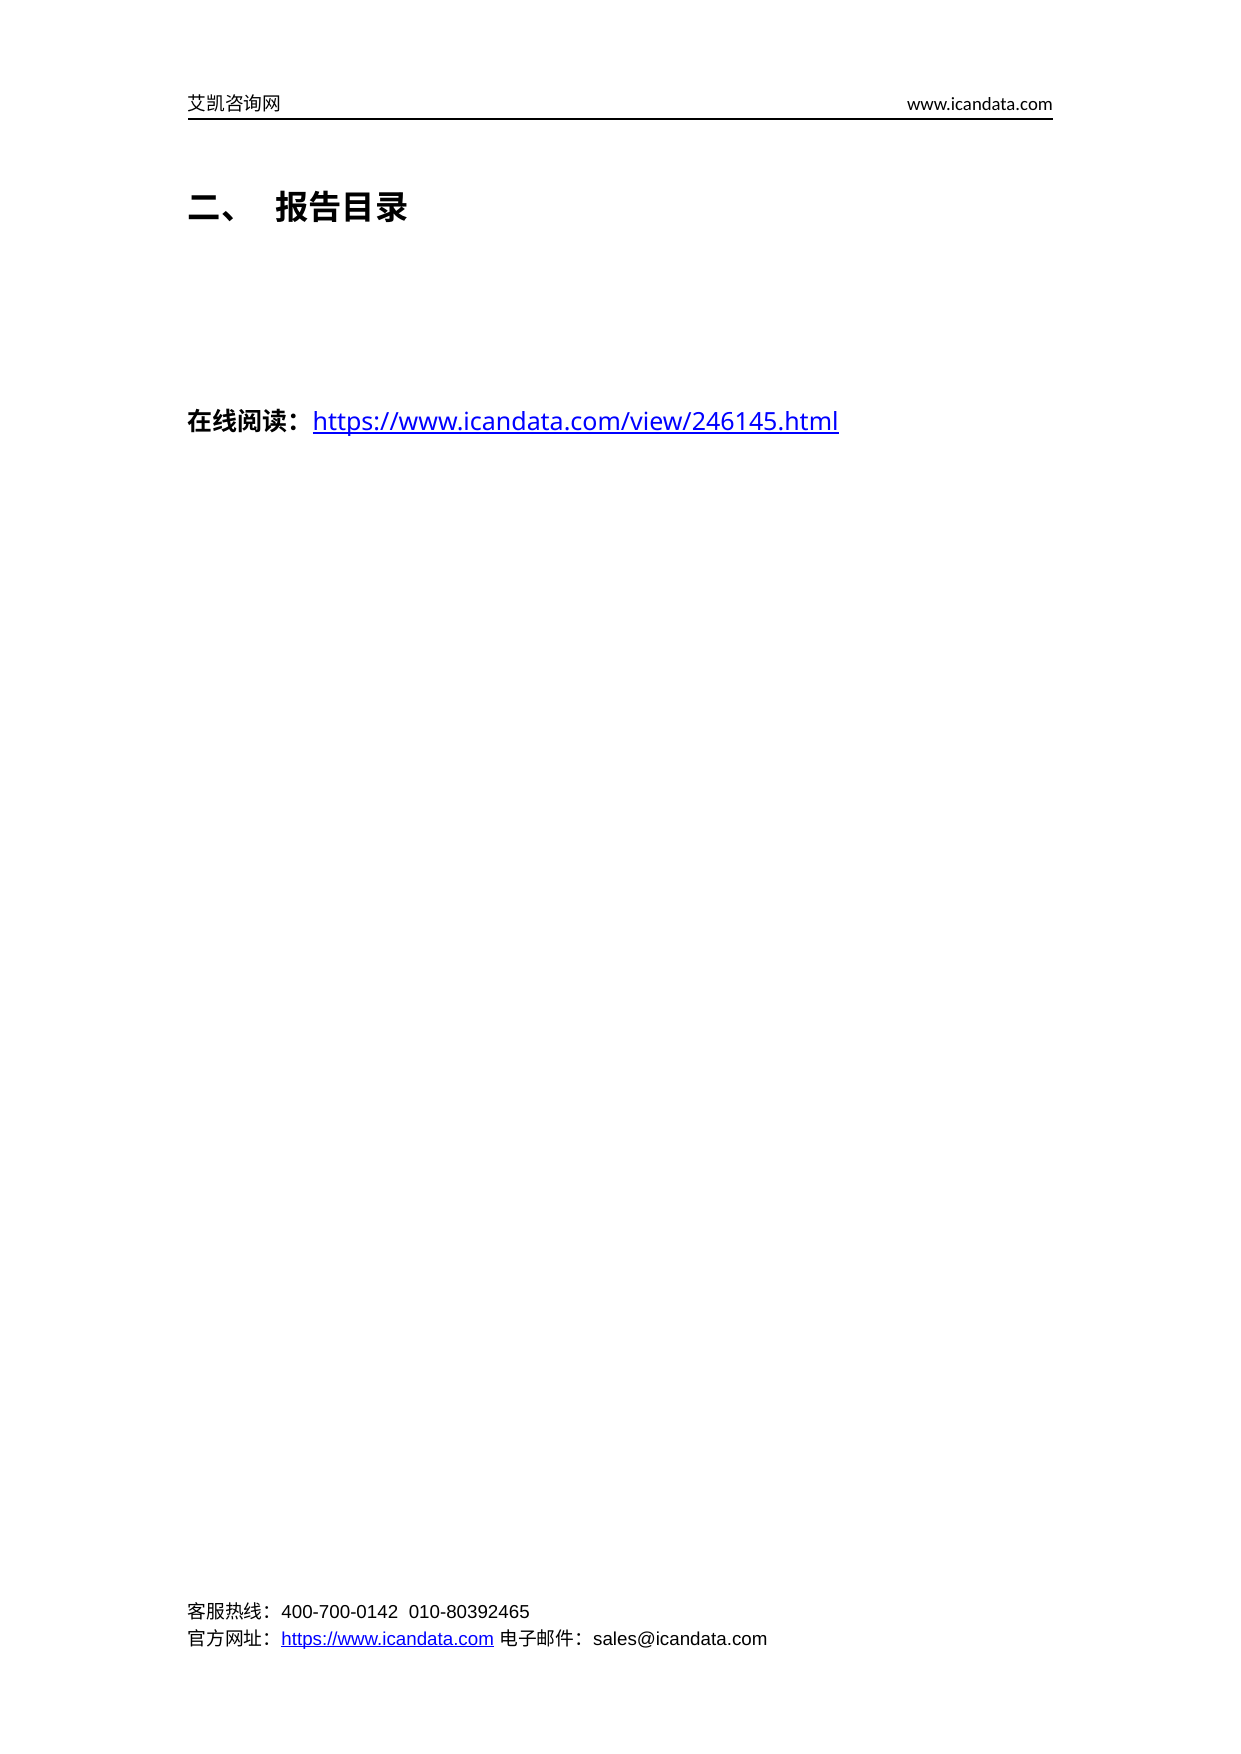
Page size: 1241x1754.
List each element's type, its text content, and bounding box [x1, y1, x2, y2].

subtitle 报告目录 [187, 172, 1053, 237]
text 在线阅读：https://www.icandata.com/view/246145.html [187, 387, 1053, 452]
